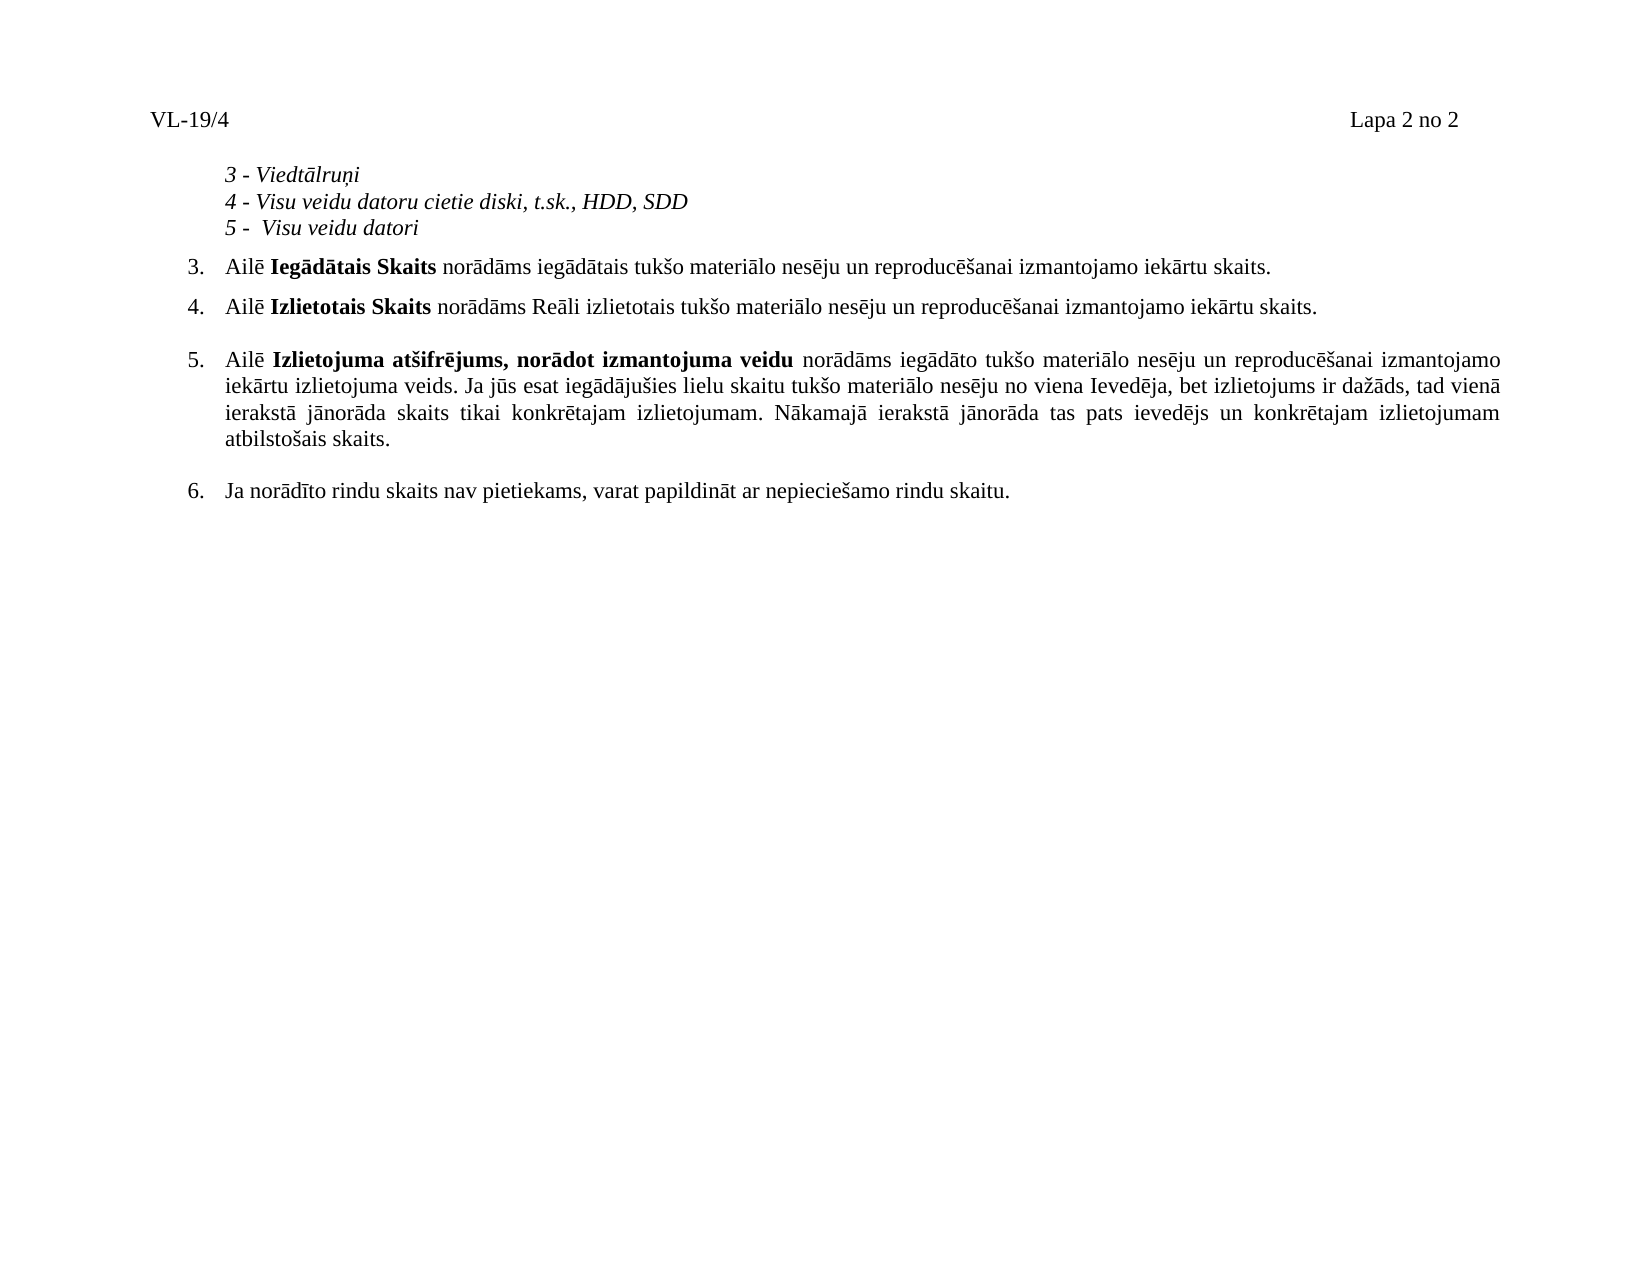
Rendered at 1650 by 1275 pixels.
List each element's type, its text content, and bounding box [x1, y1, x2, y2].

list Ailē Iegādātais Skaits norādāms iegādātais tukšo materiālo nesēju un reproducēšanai izmantojamo iekārtu skaits. [187, 254, 1502, 280]
text 5 - Visu veidu datori [225, 214, 1502, 241]
text 3 - Viedtālruņi [225, 161, 1502, 188]
list Ailē Izlietotais Skaits norādāms Reāli izlietotais tukšo materiālo nesēju un reproducēšanai izmantojamo iekārtu skaits. [187, 293, 1502, 319]
text 4 - Visu veidu datoru cietie diski, t.sk., HDD, SDD [225, 188, 1502, 214]
list Ailē Izlietojuma atšifrējums, norādot izmantojuma veidu norādāms iegādāto tukšo materiālo nesēju un reproducēšanai izmantojamo iekārtu izlietojuma veids. Ja jūs esat iegādājušies lielu skaitu tukšo materiālo nesēju no viena Ievedēja, bet izlietojums ir dažāds, tad vienā ierakstā jānorāda skaits tikai konkrētajam izlietojumam. Nākamajā ierakstā jānorāda tas pats ievedējs un konkrētajam izlietojumam atbilstošais skaits. [187, 346, 1502, 451]
list Ja norādīto rindu skaits nav pietiekams, varat papildināt ar nepieciešamo rindu skaitu. [187, 478, 1502, 504]
